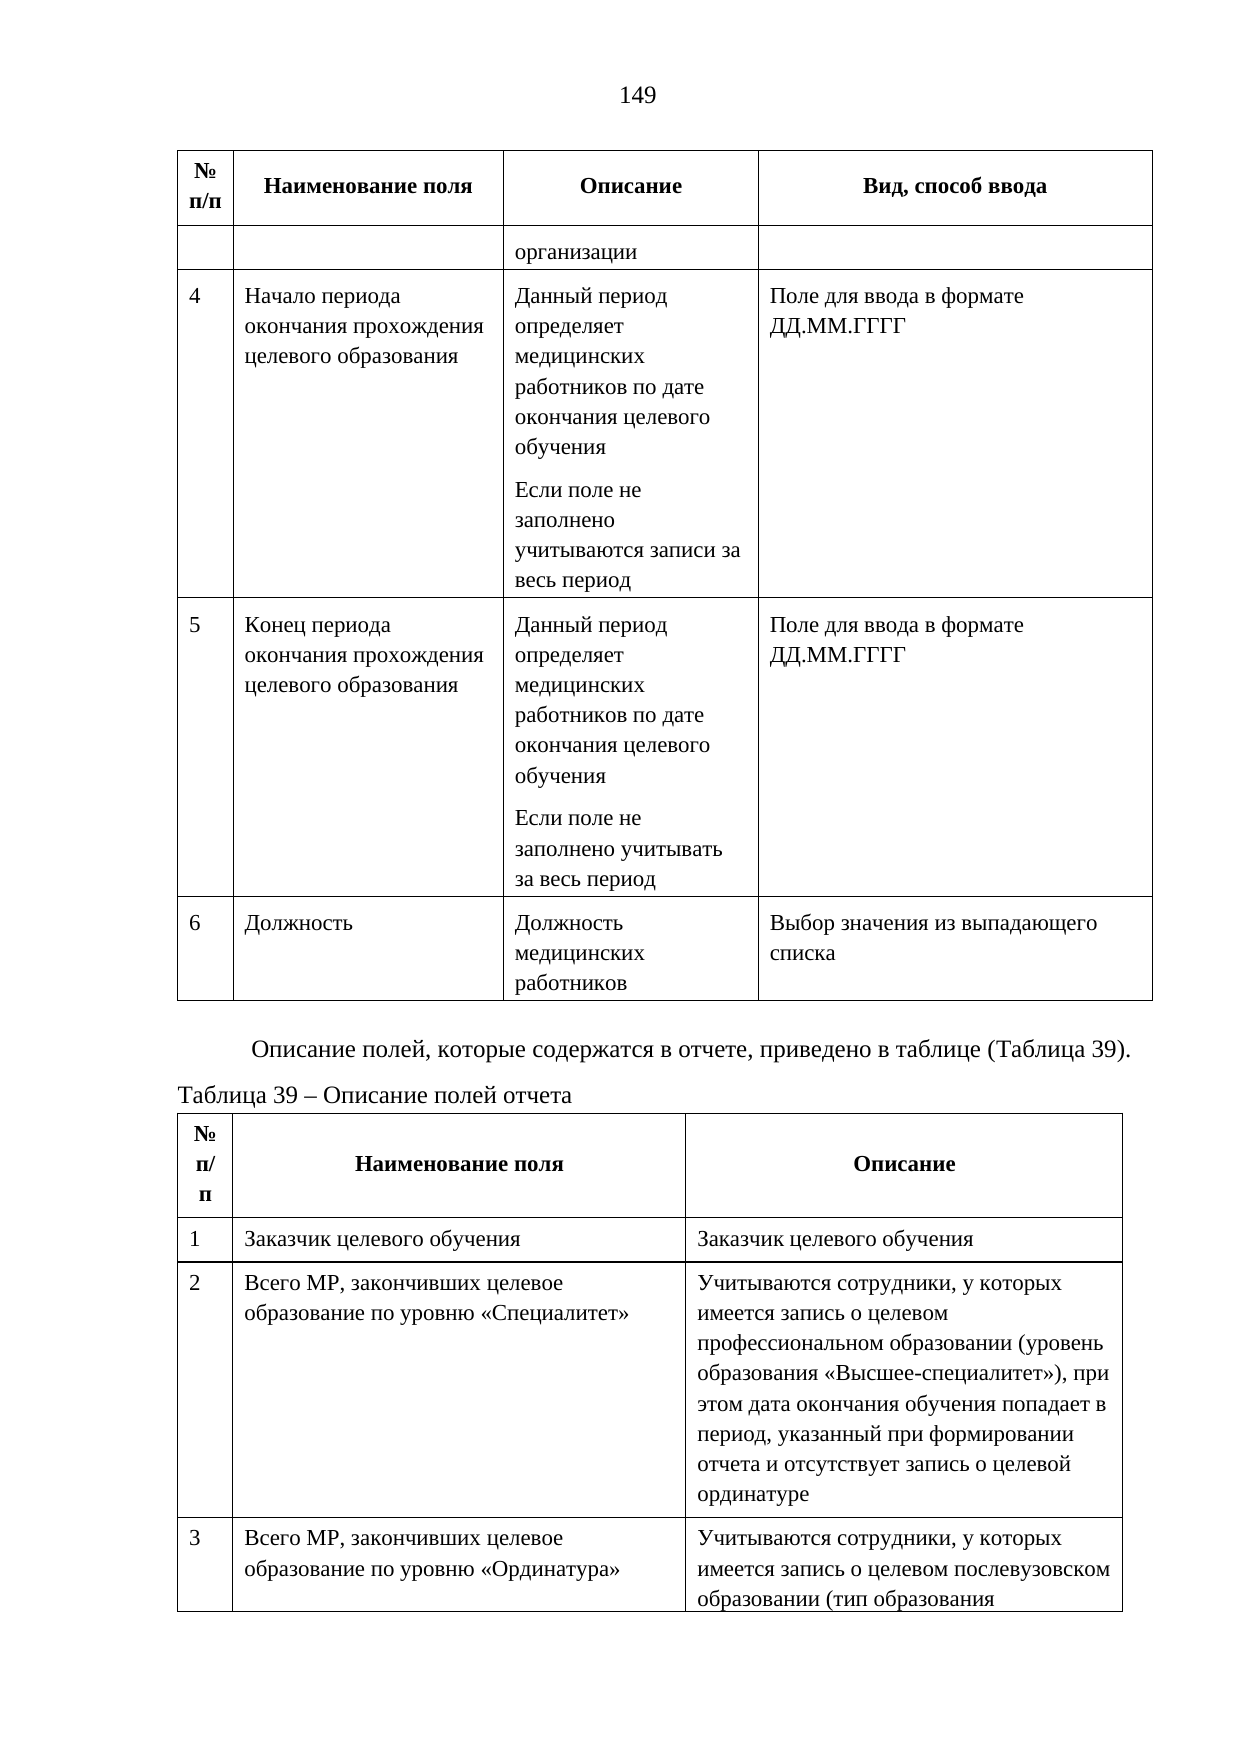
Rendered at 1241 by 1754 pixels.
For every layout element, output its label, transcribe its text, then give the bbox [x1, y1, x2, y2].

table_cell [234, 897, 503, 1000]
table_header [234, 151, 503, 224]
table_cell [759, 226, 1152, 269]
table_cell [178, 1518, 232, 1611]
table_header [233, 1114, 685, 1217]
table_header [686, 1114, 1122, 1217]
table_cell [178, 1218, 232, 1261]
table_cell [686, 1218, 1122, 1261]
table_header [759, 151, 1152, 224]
text Описание полей, которые содержатся в отчете, приведено в таблице (Таблица 39). [177, 1034, 1152, 1063]
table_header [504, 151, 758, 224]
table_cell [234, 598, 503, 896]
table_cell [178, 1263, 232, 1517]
text Таблица 39 – Описание полей отчета [177, 1080, 1152, 1108]
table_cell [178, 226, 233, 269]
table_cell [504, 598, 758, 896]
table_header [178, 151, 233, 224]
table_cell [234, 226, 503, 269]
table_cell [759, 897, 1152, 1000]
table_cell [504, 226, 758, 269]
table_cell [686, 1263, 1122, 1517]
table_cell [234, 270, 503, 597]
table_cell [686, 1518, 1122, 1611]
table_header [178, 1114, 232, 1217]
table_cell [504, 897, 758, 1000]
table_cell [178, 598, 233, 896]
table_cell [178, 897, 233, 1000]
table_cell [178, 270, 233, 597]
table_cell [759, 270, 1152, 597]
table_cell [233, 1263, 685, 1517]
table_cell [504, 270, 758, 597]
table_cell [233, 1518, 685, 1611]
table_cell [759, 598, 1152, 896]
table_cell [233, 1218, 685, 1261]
